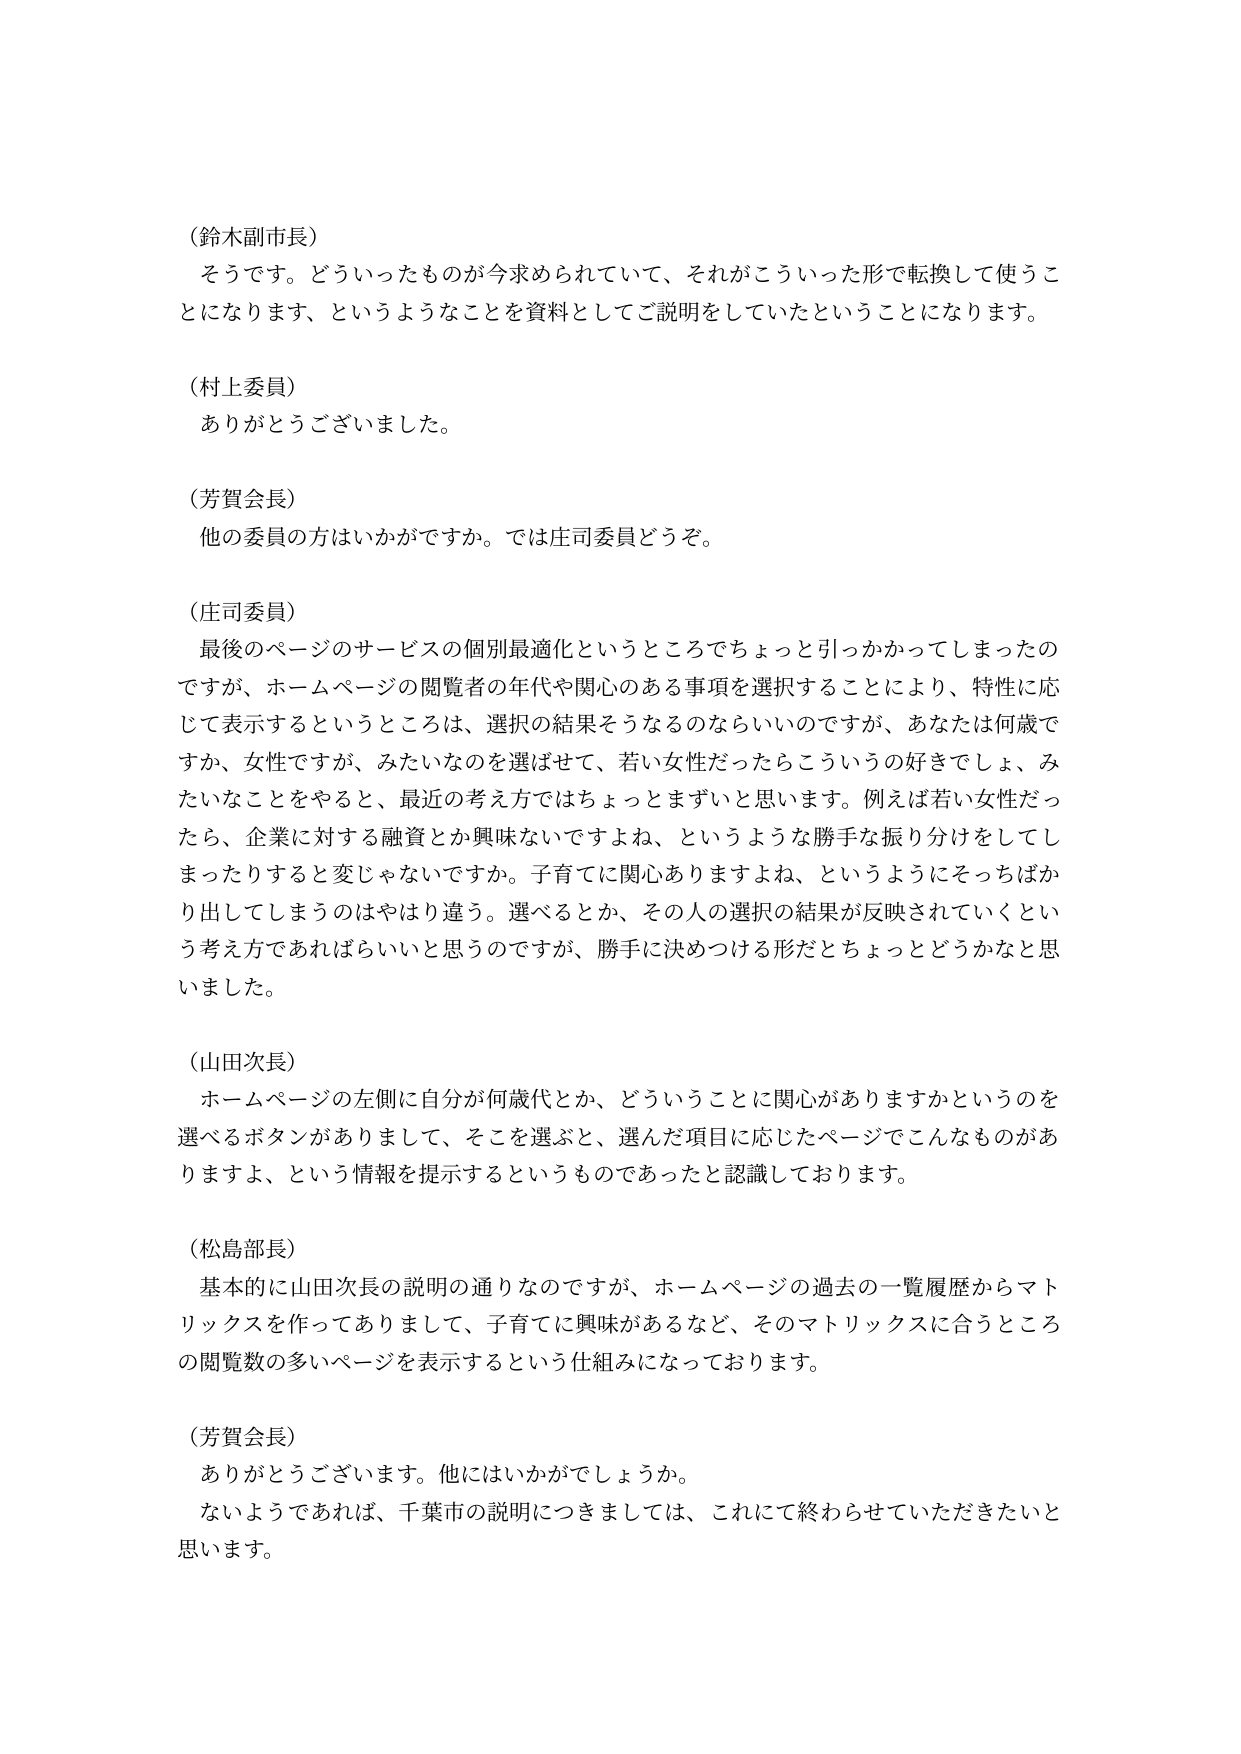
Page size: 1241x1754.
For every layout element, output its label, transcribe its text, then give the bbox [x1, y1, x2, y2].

text そうです。どういったものが今求められていて、それがこういった形で転換して使うことになります、というようなことを資料としてご説明をしていたということになります。 [177, 254, 1063, 329]
text ないようであれば、千葉市の説明につきましては、これにて終わらせていただきたいと思います。 [177, 1492, 1063, 1567]
text 最後のページのサービスの個別最適化というところでちょっと引っかかってしまったのですが、ホームページの閲覧者の年代や関心のある事項を選択することにより、特性に応じて表示するというところは、選択の結果そうなるのならいいのですが、あなたは何歳ですか、女性ですが、みたいなのを選ばせて、若い女性だったらこういうの好きでしょ、みたいなことをやると、最近の考え方ではちょっとまずいと思います。例えば若い女性だったら、企業に対する融資とか興味ないですよね、というような勝手な振り分けをしてしまったりすると変じゃないですか。子育てに関心ありますよね、というようにそっちばかり出してしまうのはやはり違う。選べるとか、その人の選択の結果が反映されていくという考え方であればらいいと思うのですが、勝手に決めつける形だとちょっとどうかなと思いました。 [177, 629, 1063, 1004]
text （山田次長） [177, 1042, 1063, 1079]
text （松島部長） [177, 1229, 1063, 1267]
text 基本的に山田次長の説明の通りなのですが、ホームページの過去の一覧履歴からマトリックスを作ってありまして、子育てに興味があるなど、そのマトリックスに合うところの閲覧数の多いページを表示するという仕組みになっております。 [177, 1267, 1063, 1379]
text （芳賀会長） [177, 1417, 1063, 1454]
text （芳賀会長） [177, 479, 1063, 517]
text ありがとうございました。 [177, 404, 1063, 442]
text ありがとうございます。他にはいかがでしょうか。 [177, 1454, 1063, 1492]
text （村上委員） [177, 367, 1063, 404]
text （庄司委員） [177, 592, 1063, 629]
text ホームページの左側に自分が何歳代とか、どういうことに関心がありますかというのを選べるボタンがありまして、そこを選ぶと、選んだ項目に応じたページでこんなものがありますよ、という情報を提示するというものであったと認識しております。 [177, 1079, 1063, 1192]
text 他の委員の方はいかがですか。では庄司委員どうぞ。 [177, 517, 1063, 554]
text （鈴木副市長） [177, 217, 1063, 254]
